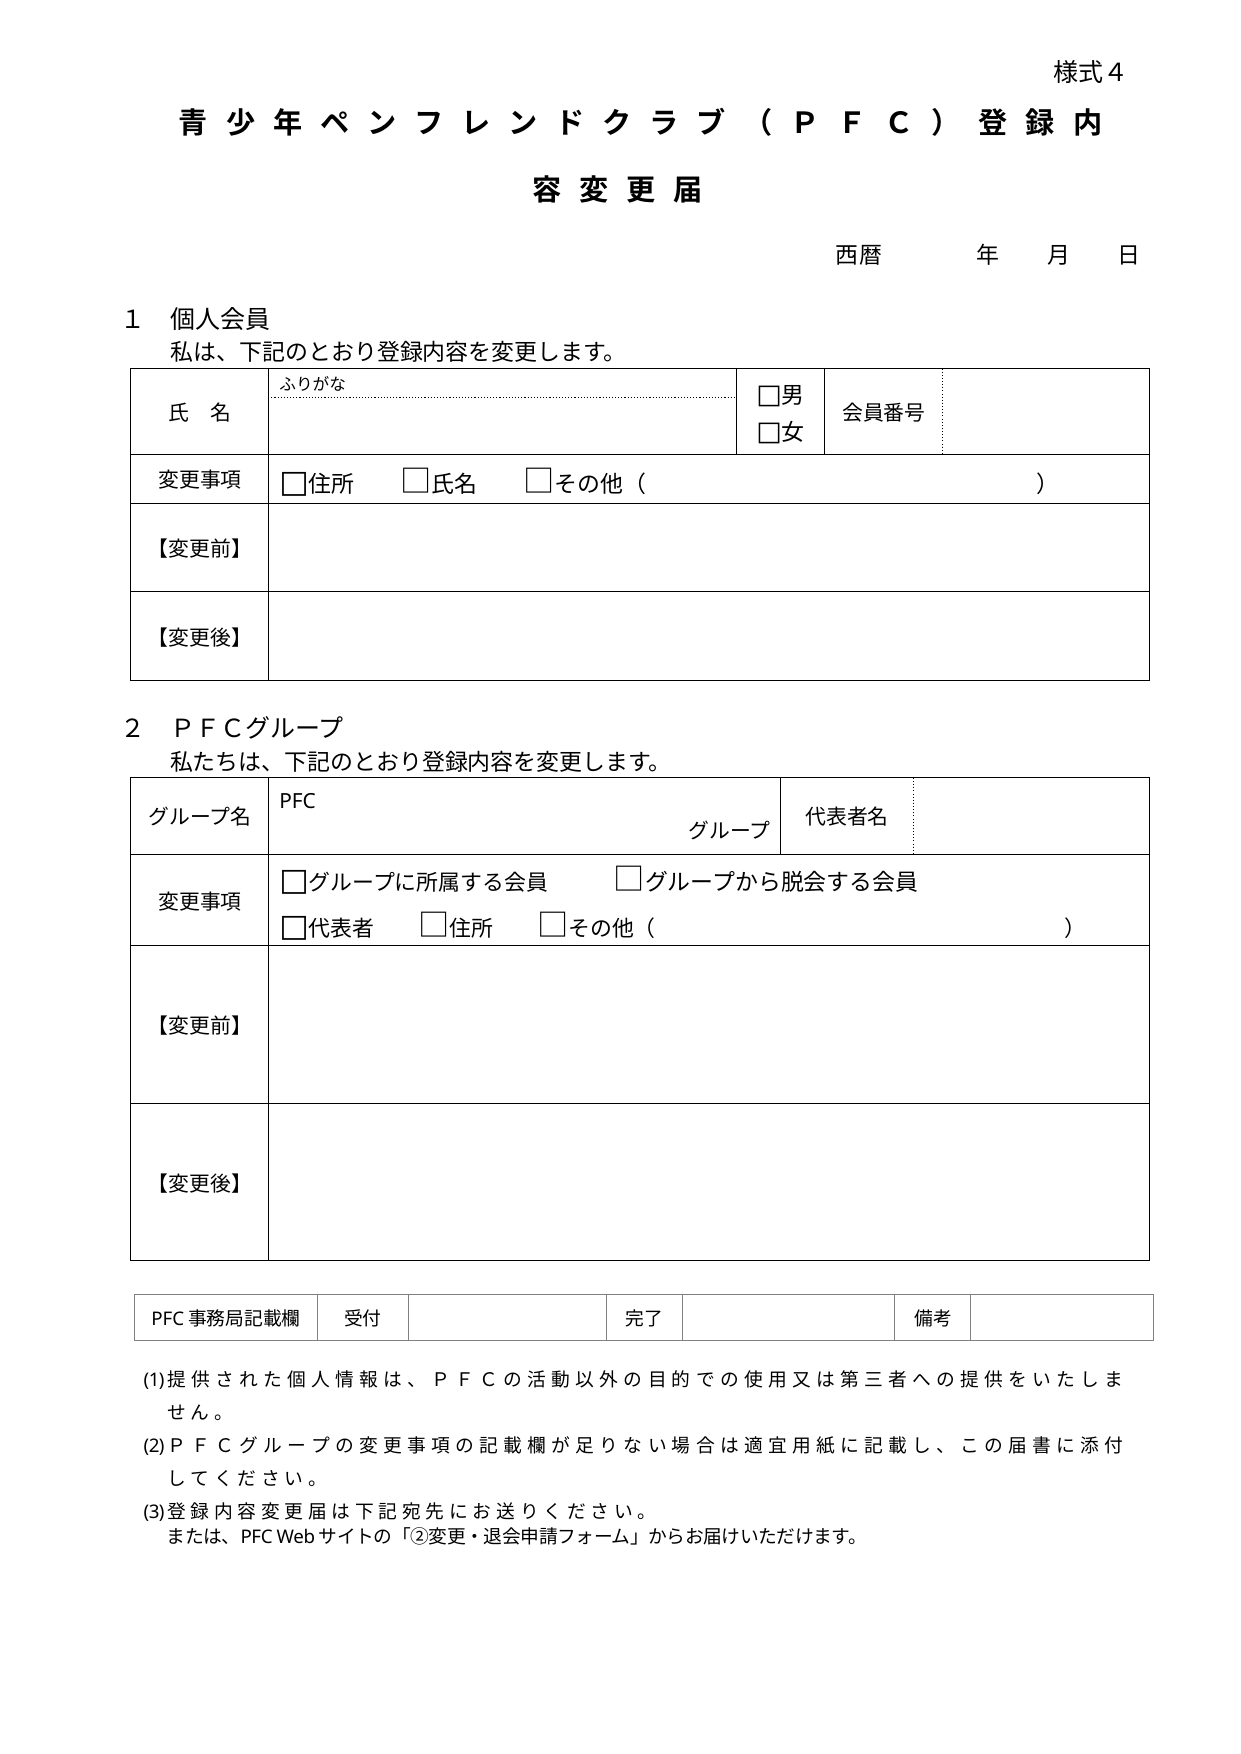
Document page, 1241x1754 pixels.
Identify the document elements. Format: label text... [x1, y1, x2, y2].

table_header PFC事務局記載欄 [135, 1295, 317, 1340]
table_header [943, 369, 1149, 453]
text 私たちは、下記のとおり登録内容を変更します。 [120, 743, 1132, 777]
table_header グループ名 [131, 778, 268, 853]
table_cell [269, 592, 1149, 680]
table_header 完了 [607, 1295, 682, 1340]
table_header 氏 名 [131, 369, 268, 453]
list 登録内容変更届は下記宛先にお送りください。 [129, 1494, 1132, 1527]
table_header [683, 1295, 894, 1340]
table_header 代表者名 [781, 778, 913, 853]
table_cell 【変更後】 [131, 1104, 268, 1260]
table_header ふりがな [269, 369, 736, 397]
table_header [409, 1295, 606, 1340]
table_cell [269, 397, 736, 453]
text 私は、下記のとおり登録内容を変更します。 [120, 334, 1132, 367]
list ＰＦＣグループの変更事項の記載欄が足りない場合は適宜用紙に記載し、この届書に添付してください。 [129, 1428, 1132, 1494]
table_cell 【変更前】 [131, 504, 268, 591]
table_cell 変更事項 [131, 455, 268, 503]
list 提供された個人情報は、ＰＦＣの活動以外の目的での使用又は第三者への提供をいたしません。 [129, 1362, 1132, 1428]
table_cell 変更事項 [131, 855, 268, 945]
table_header 会員番号 [825, 369, 943, 453]
table_cell [269, 1104, 1149, 1260]
list または、PFC Webサイトの「②変更・退会申請フォーム」からお届けいただけます。 [167, 1527, 1142, 1548]
text 様式４ [105, 55, 1128, 88]
text 西暦 年 月 日 [120, 220, 1142, 286]
table_header [913, 778, 1149, 853]
table_header 備考 [895, 1295, 970, 1340]
table_header 受付 [318, 1295, 408, 1340]
text ２ ＰＦＣグループ [120, 712, 1132, 743]
text １ 個人会員 [120, 303, 1132, 334]
table_header [971, 1295, 1153, 1340]
table_cell [269, 946, 1149, 1103]
table_cell [269, 504, 1149, 591]
text 青少年ペンフレンドクラブ（ＰＦＣ）登録内容変更届 [120, 88, 1132, 220]
table_cell 【変更後】 [131, 592, 268, 680]
table_cell □グループに所属する会員 □グループから脱会する会員 □代表者 □住所 □その他（ ） [269, 855, 1149, 945]
table_header PFC グループ [269, 778, 780, 853]
table_header □男 □女 [737, 369, 824, 453]
table_cell □住所 □氏名 □その他（ ） [269, 455, 1149, 503]
table_cell 【変更前】 [131, 946, 268, 1103]
